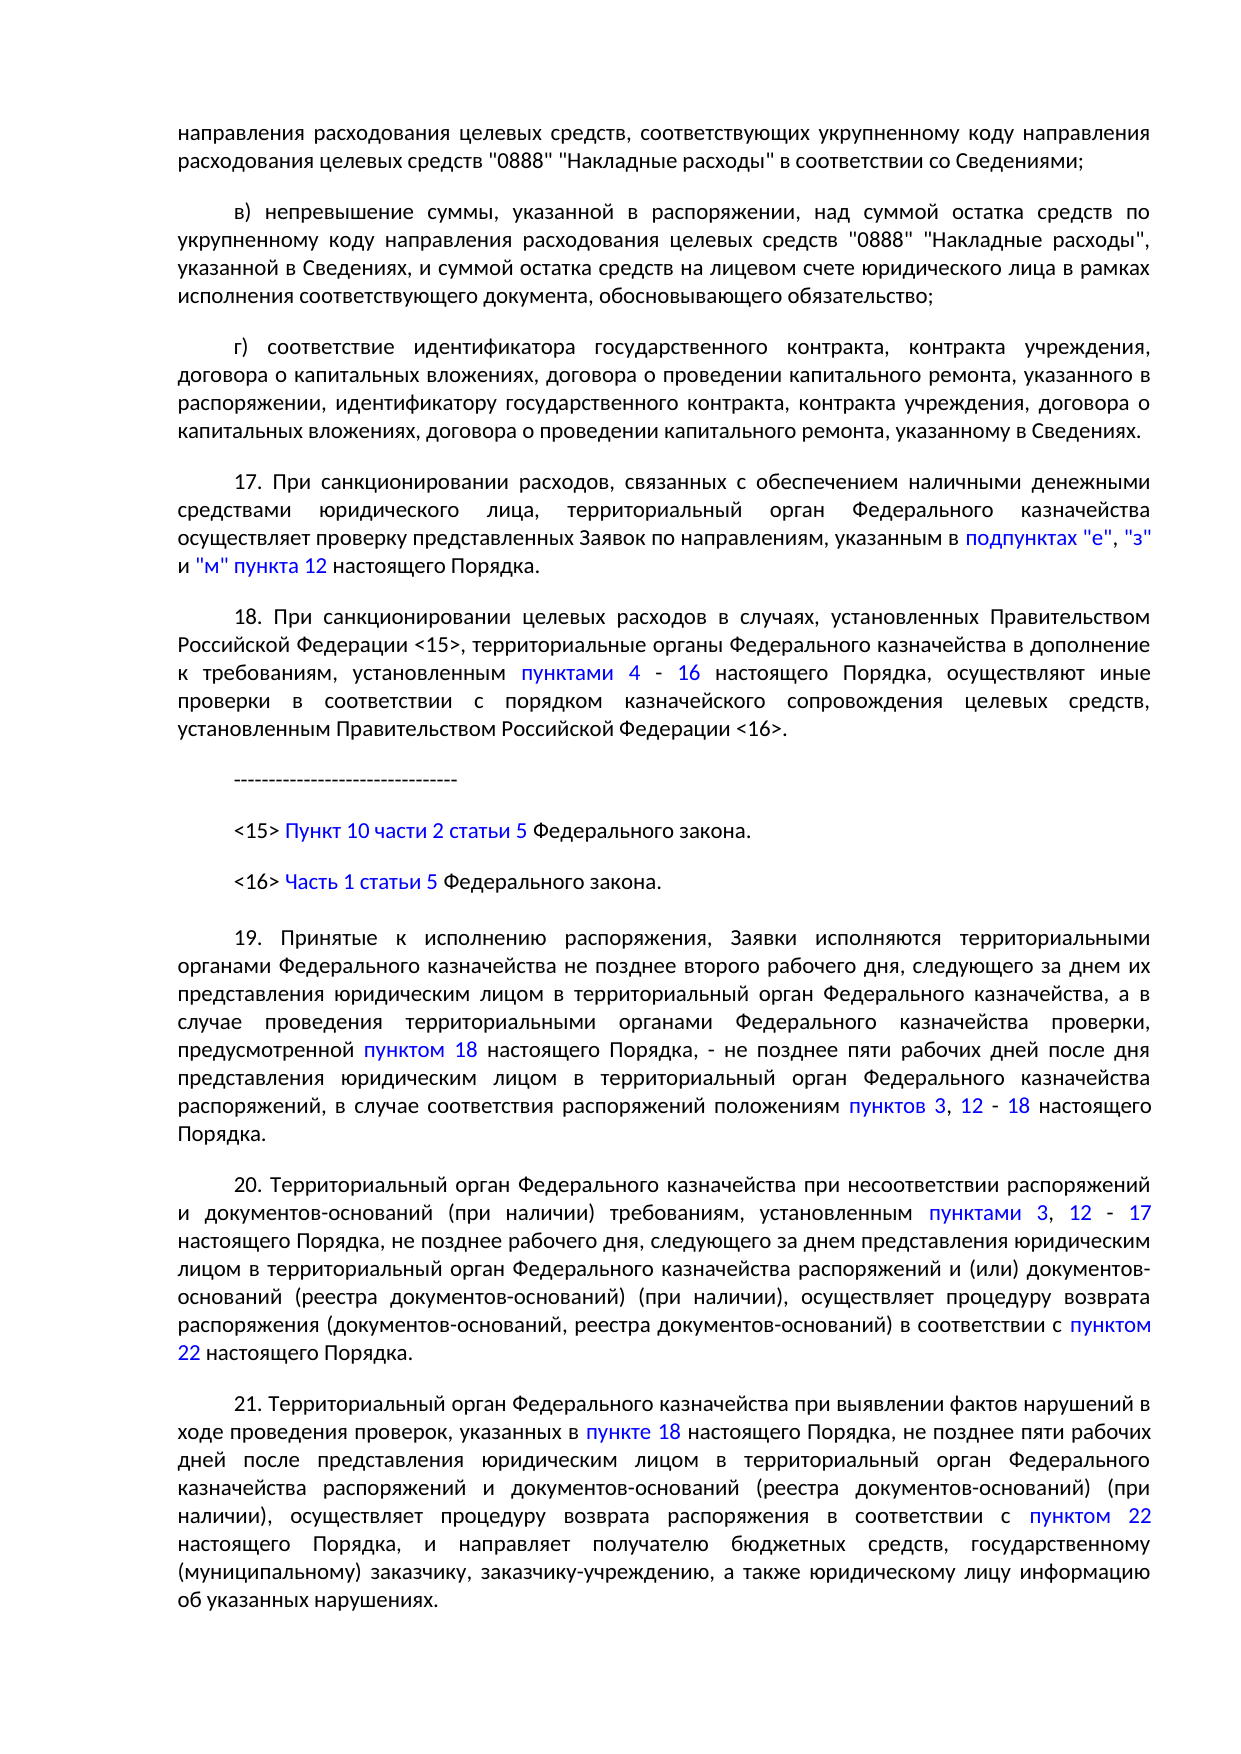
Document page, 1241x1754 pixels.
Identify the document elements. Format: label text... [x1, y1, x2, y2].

text 19. Принятые к исполнению распоряжения, Заявки исполняются территориальными органами Федерального казначейства не позднее второго рабочего дня, следующего за днем их представления юридическим лицом в территориальный орган Федерального казначейства, а в случае проведения территориальными органами Федерального казначейства проверки, предусмотренной пунктом 18 настоящего Порядка, - не позднее пяти рабочих дней после дня представления юридическим лицом в территориальный орган Федерального казначейства распоряжений, в случае соответствия распоряжений положениям пунктов 3, 12 - 18 настоящего Порядка. [177, 923, 1152, 1147]
text <15> Пункт 10 части 2 статьи 5 Федерального закона. [177, 816, 1152, 844]
text <16> Часть 1 статьи 5 Федерального закона. [177, 867, 1152, 895]
text 20. Территориальный орган Федерального казначейства при несоответствии распоряжений и документов-оснований (при наличии) требованиям, установленным пунктами 3, 12 - 17 настоящего Порядка, не позднее рабочего дня, следующего за днем представления юридическим лицом в территориальный орган Федерального казначейства распоряжений и (или) документов-оснований (реестра документов-оснований) (при наличии), осуществляет процедуру возврата распоряжения (документов-оснований, реестра документов-оснований) в соответствии с пунктом 22 настоящего Порядка. [177, 1170, 1152, 1366]
text 18. При санкционировании целевых расходов в случаях, установленных Правительством Российской Федерации <15>, территориальные органы Федерального казначейства в дополнение к требованиям, установленным пунктами 4 - 16 настоящего Порядка, осуществляют иные проверки в соответствии с порядком казначейского сопровождения целевых средств, установленным Правительством Российской Федерации <16>. [177, 602, 1152, 742]
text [177, 118, 1152, 174]
text 21. Территориальный орган Федерального казначейства при выявлении фактов нарушений в ходе проведения проверок, указанных в пункте 18 настоящего Порядка, не позднее пяти рабочих дней после представления юридическим лицом в территориальный орган Федерального казначейства распоряжений и документов-оснований (реестра документов-оснований) (при наличии), осуществляет процедуру возврата распоряжения в соответствии с пунктом 22 настоящего Порядка, и направляет получателю бюджетных средств, государственному (муниципальному) заказчику, заказчику-учреждению, а также юридическому лицу информацию об указанных нарушениях. [177, 1389, 1152, 1613]
text 17. При санкционировании расходов, связанных с обеспечением наличными денежными средствами юридического лица, территориальный орган Федерального казначейства осуществляет проверку представленных Заявок по направлениям, указанным в подпунктах "е", "з" и "м" пункта 12 настоящего Порядка. [177, 467, 1152, 579]
text -------------------------------- [177, 765, 1152, 793]
text г) соответствие идентификатора государственного контракта, контракта учреждения, договора о капитальных вложениях, договора о проведении капитального ремонта, указанного в распоряжении, идентификатору государственного контракта, контракта учреждения, договора о капитальных вложениях, договора о проведении капитального ремонта, указанному в Сведениях. [177, 332, 1152, 444]
text в) непревышение суммы, указанной в распоряжении, над суммой остатка средств по укрупненному коду направления расходования целевых средств "0888" "Накладные расходы", указанной в Сведениях, и суммой остатка средств на лицевом счете юридического лица в рамках исполнения соответствующего документа, обосновывающего обязательство; [177, 197, 1152, 309]
